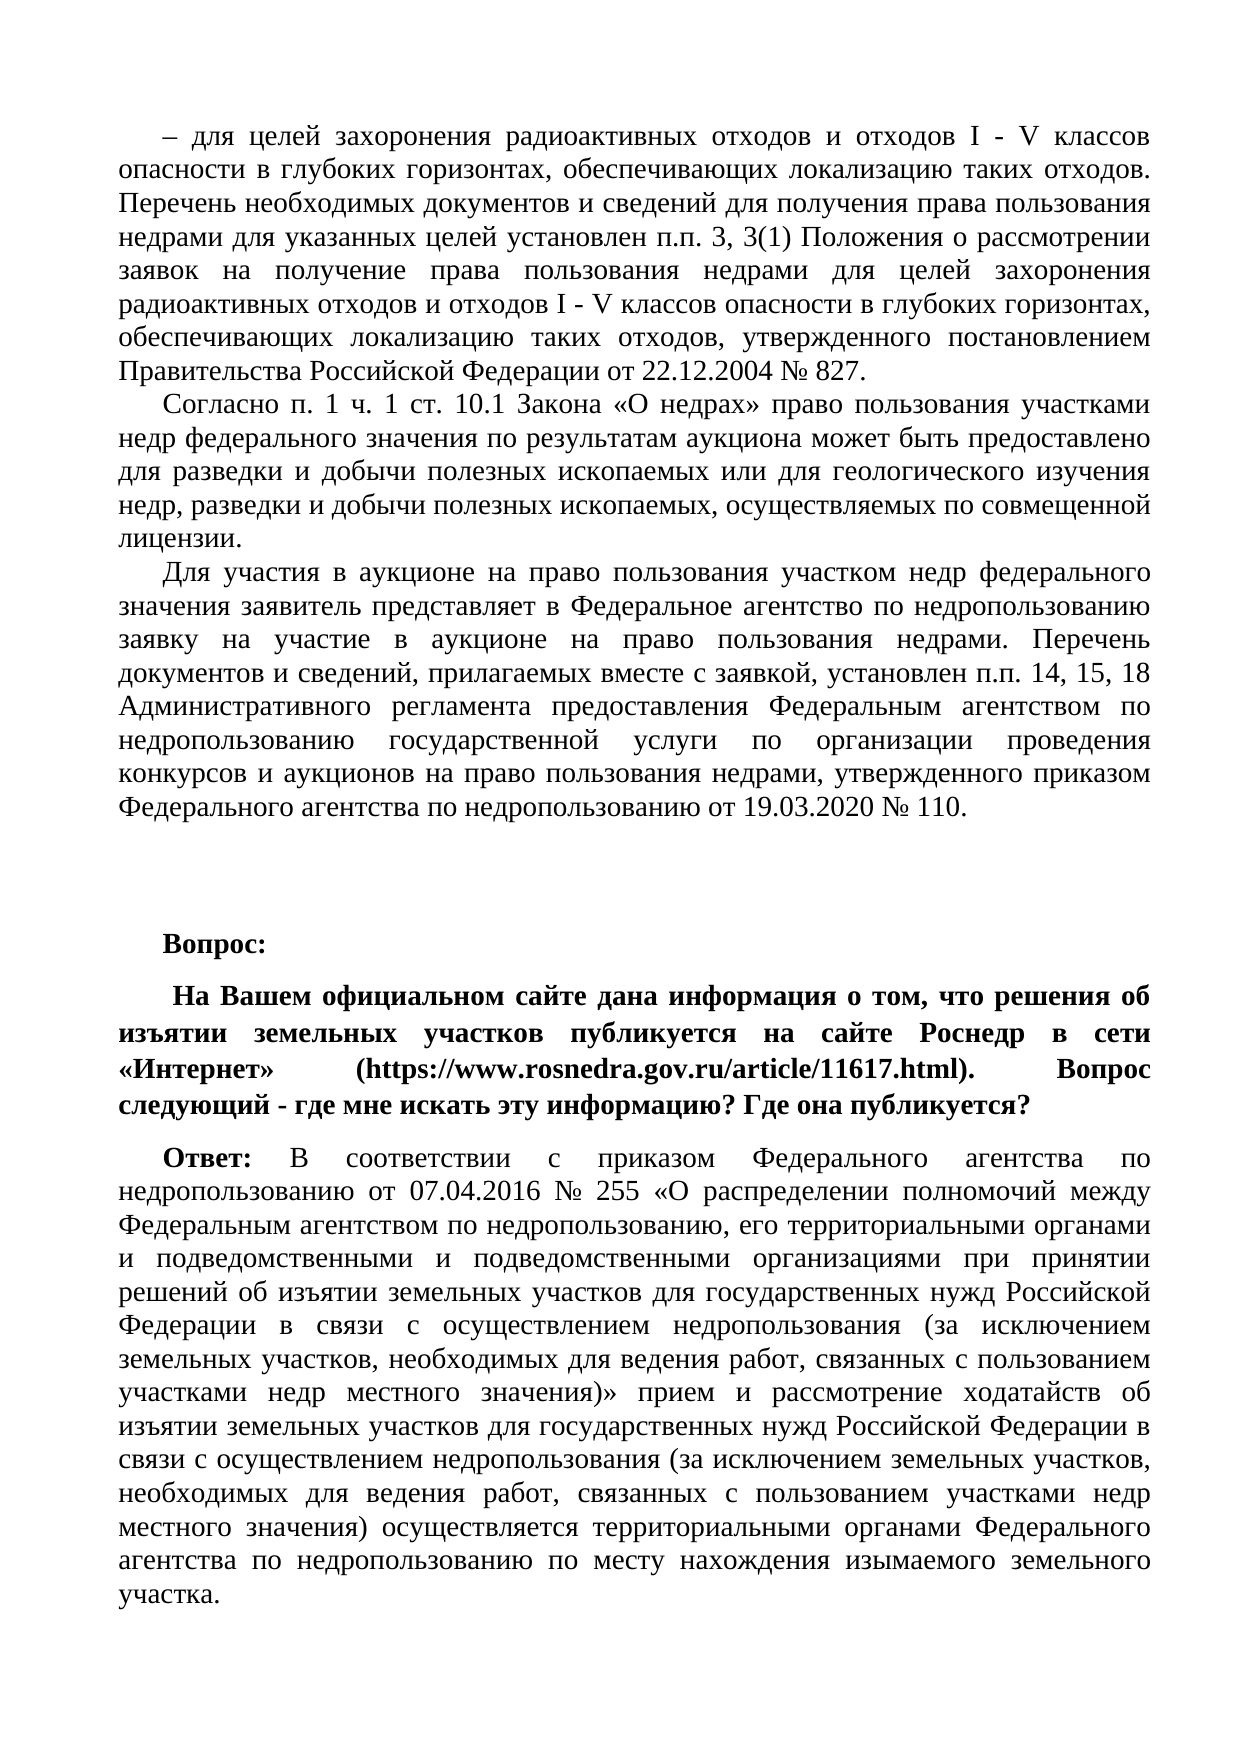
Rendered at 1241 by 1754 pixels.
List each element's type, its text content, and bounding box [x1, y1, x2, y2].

text Для участия в аукционе на право пользования участком недр федерального значения заявитель представляет в Федеральное агентство по недропользованию заявку на участие в аукционе на право пользования недрами. Перечень документов и сведений, прилагаемых вместе с заявкой, установлен п.п. 14, 15, 18 Административного регламента предоставления Федеральным агентством по недропользованию государственной услуги по организации проведения конкурсов и аукционов на право пользования недрами, утвержденного приказом Федерального агентства по недропользованию от 19.03.2020 № 110. [118, 554, 1152, 822]
text Вопрос: [118, 926, 1152, 959]
text – для целей захоронения радиоактивных отходов и отходов I - V классов опасности в глубоких горизонтах, обеспечивающих локализацию таких отходов. Перечень необходимых документов и сведений для получения права пользования недрами для указанных целей установлен п.п. 3, 3(1) Положения о рассмотрении заявок на получение права пользования недрами для целей захоронения радиоактивных отходов и отходов I - V классов опасности в глубоких горизонтах, обеспечивающих локализацию таких отходов, утвержденного постановлением Правительства Российской Федерации от 22.12.2004 № 827. [118, 118, 1152, 386]
text Согласно п. 1 ч. 1 ст. 10.1 Закона «О недрах» право пользования участками недр федерального значения по результатам аукциона может быть предоставлено для разведки и добычи полезных ископаемых или для геологического изучения недр, разведки и добычи полезных ископаемых, осуществляемых по совмещенной лицензии. [118, 386, 1152, 554]
text Ответ: В соответствии с приказом Федерального агентства по недропользованию от 07.04.2016 № 255 «О распределении полномочий между Федеральным агентством по недропользованию, его территориальными органами и подведомственными и подведомственными организациями при принятии решений об изъятии земельных участков для государственных нужд Российской Федерации в связи с осуществлением недропользования (за исключением земельных участков, необходимых для ведения работ, связанных с пользованием участками недр местного значения)» прием и рассмотрение ходатайств об изъятии земельных участков для государственных нужд Российской Федерации в связи с осуществлением недропользования (за исключением земельных участков, необходимых для ведения работ, связанных с пользованием участками недр местного значения) осуществляется территориальными органами Федерального агентства по недропользованию по месту нахождения изымаемого земельного участка. [118, 1140, 1152, 1609]
text На Вашем официальном сайте дана информация о том, что решения об изъятии земельных участков публикуется на сайте Роснедр в сети «Интернет» (https://www.rosnedra.gov.ru/article/11617.html). Вопрос следующий - где мне искать эту информацию? Где она публикуется? [118, 978, 1152, 1121]
